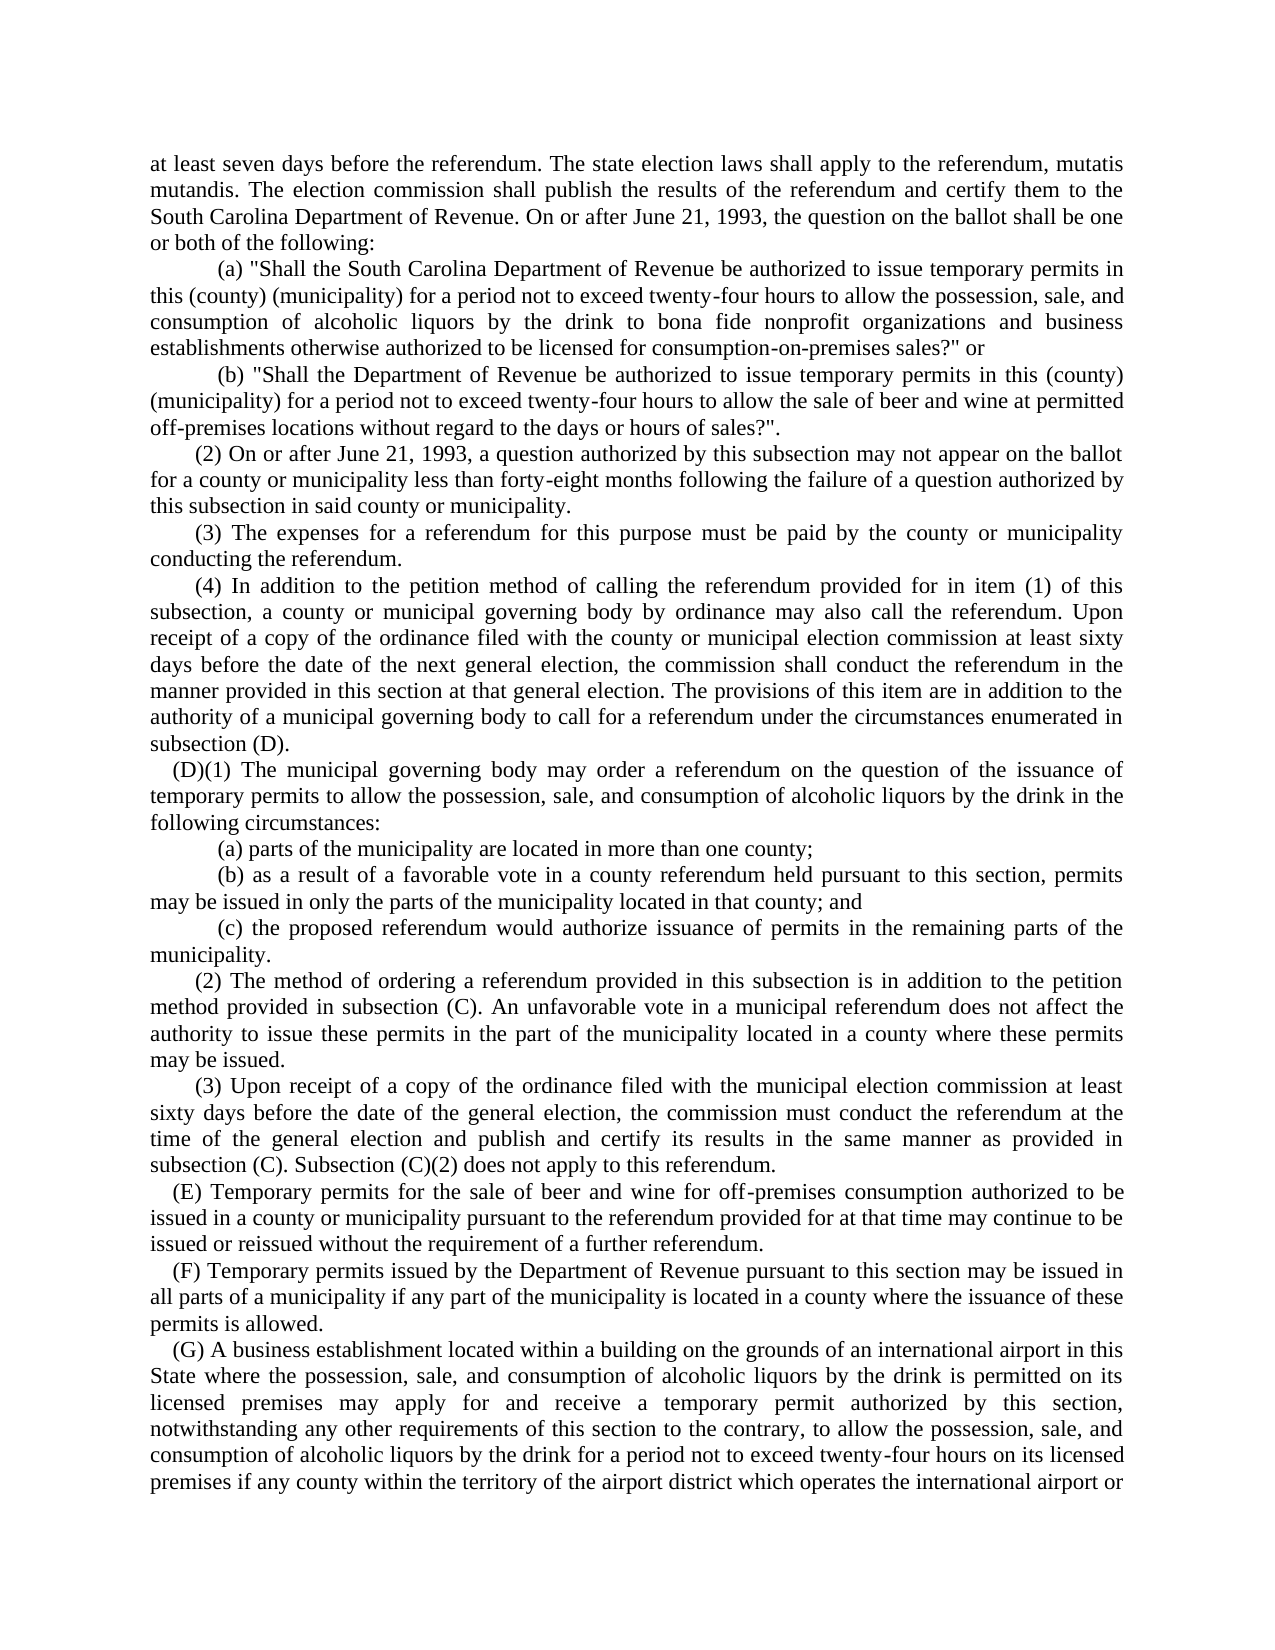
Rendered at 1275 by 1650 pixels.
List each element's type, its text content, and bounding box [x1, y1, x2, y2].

text (b) "Shall the Department of Revenue be authorized to issue temporary permits in this (county) (municipality) for a period not to exceed twenty-four hours to allow the sale of beer and wine at permitted off-premises locations without regard to the days or hours of sales?". [150, 361, 1125, 440]
text (c) the proposed referendum would authorize issuance of permits in the remaining parts of the municipality. [150, 914, 1125, 967]
text (2) On or after June 21, 1993, a question authorized by this subsection may not appear on the ballot for a county or municipality less than forty-eight months following the failure of a question authorized by this subsection in said county or municipality. [150, 440, 1125, 519]
text (b) as a result of a favorable vote in a county referendum held pursuant to this section, permits may be issued in only the parts of the municipality located in that county; and [150, 862, 1125, 914]
text (D)(1) The municipal governing body may order a referendum on the question of the issuance of temporary permits to allow the possession, sale, and consumption of alcoholic liquors by the drink in the following circumstances: [150, 756, 1125, 835]
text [150, 1336, 1125, 1494]
text (E) Temporary permits for the sale of beer and wine for off-premises consumption authorized to be issued in a county or municipality pursuant to the referendum provided for at that time may continue to be issued or reissued without the requirement of a further referendum. [150, 1178, 1125, 1257]
text (4) In addition to the petition method of calling the referendum provided for in item (1) of this subsection, a county or municipal governing body by ordinance may also call the referendum. Upon receipt of a copy of the ordinance filed with the county or municipal election commission at least sixty days before the date of the next general election, the commission shall conduct the referendum in the manner provided in this section at that general election. The provisions of this item are in addition to the authority of a municipal governing body to call for a referendum under the circumstances enumerated in subsection (D). [150, 572, 1125, 756]
text (3) The expenses for a referendum for this purpose must be paid by the county or municipality conducting the referendum. [150, 519, 1125, 572]
text (3) Upon receipt of a copy of the ordinance filed with the municipal election commission at least sixty days before the date of the general election, the commission must conduct the referendum at the time of the general election and publish and certify its results in the same manner as provided in subsection (C). Subsection (C)(2) does not apply to this referendum. [150, 1072, 1125, 1178]
text (2) The method of ordering a referendum provided in this subsection is in addition to the petition method provided in subsection (C). An unfavorable vote in a municipal referendum does not affect the authority to issue these permits in the part of the municipality located in a county where these permits may be issued. [150, 967, 1125, 1072]
text (F) Temporary permits issued by the Department of Revenue pursuant to this section may be issued in all parts of a municipality if any part of the municipality is located in a county where the issuance of these permits is allowed. [150, 1257, 1125, 1336]
text (a) "Shall the South Carolina Department of Revenue be authorized to issue temporary permits in this (county) (municipality) for a period not to exceed twenty-four hours to allow the possession, sale, and consumption of alcoholic liquors by the drink to bona fide nonprofit organizations and business establishments otherwise authorized to be licensed for consumption-on-premises sales?" or [150, 255, 1125, 361]
text (a) parts of the municipality are located in more than one county; [150, 835, 1125, 862]
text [150, 150, 1125, 255]
